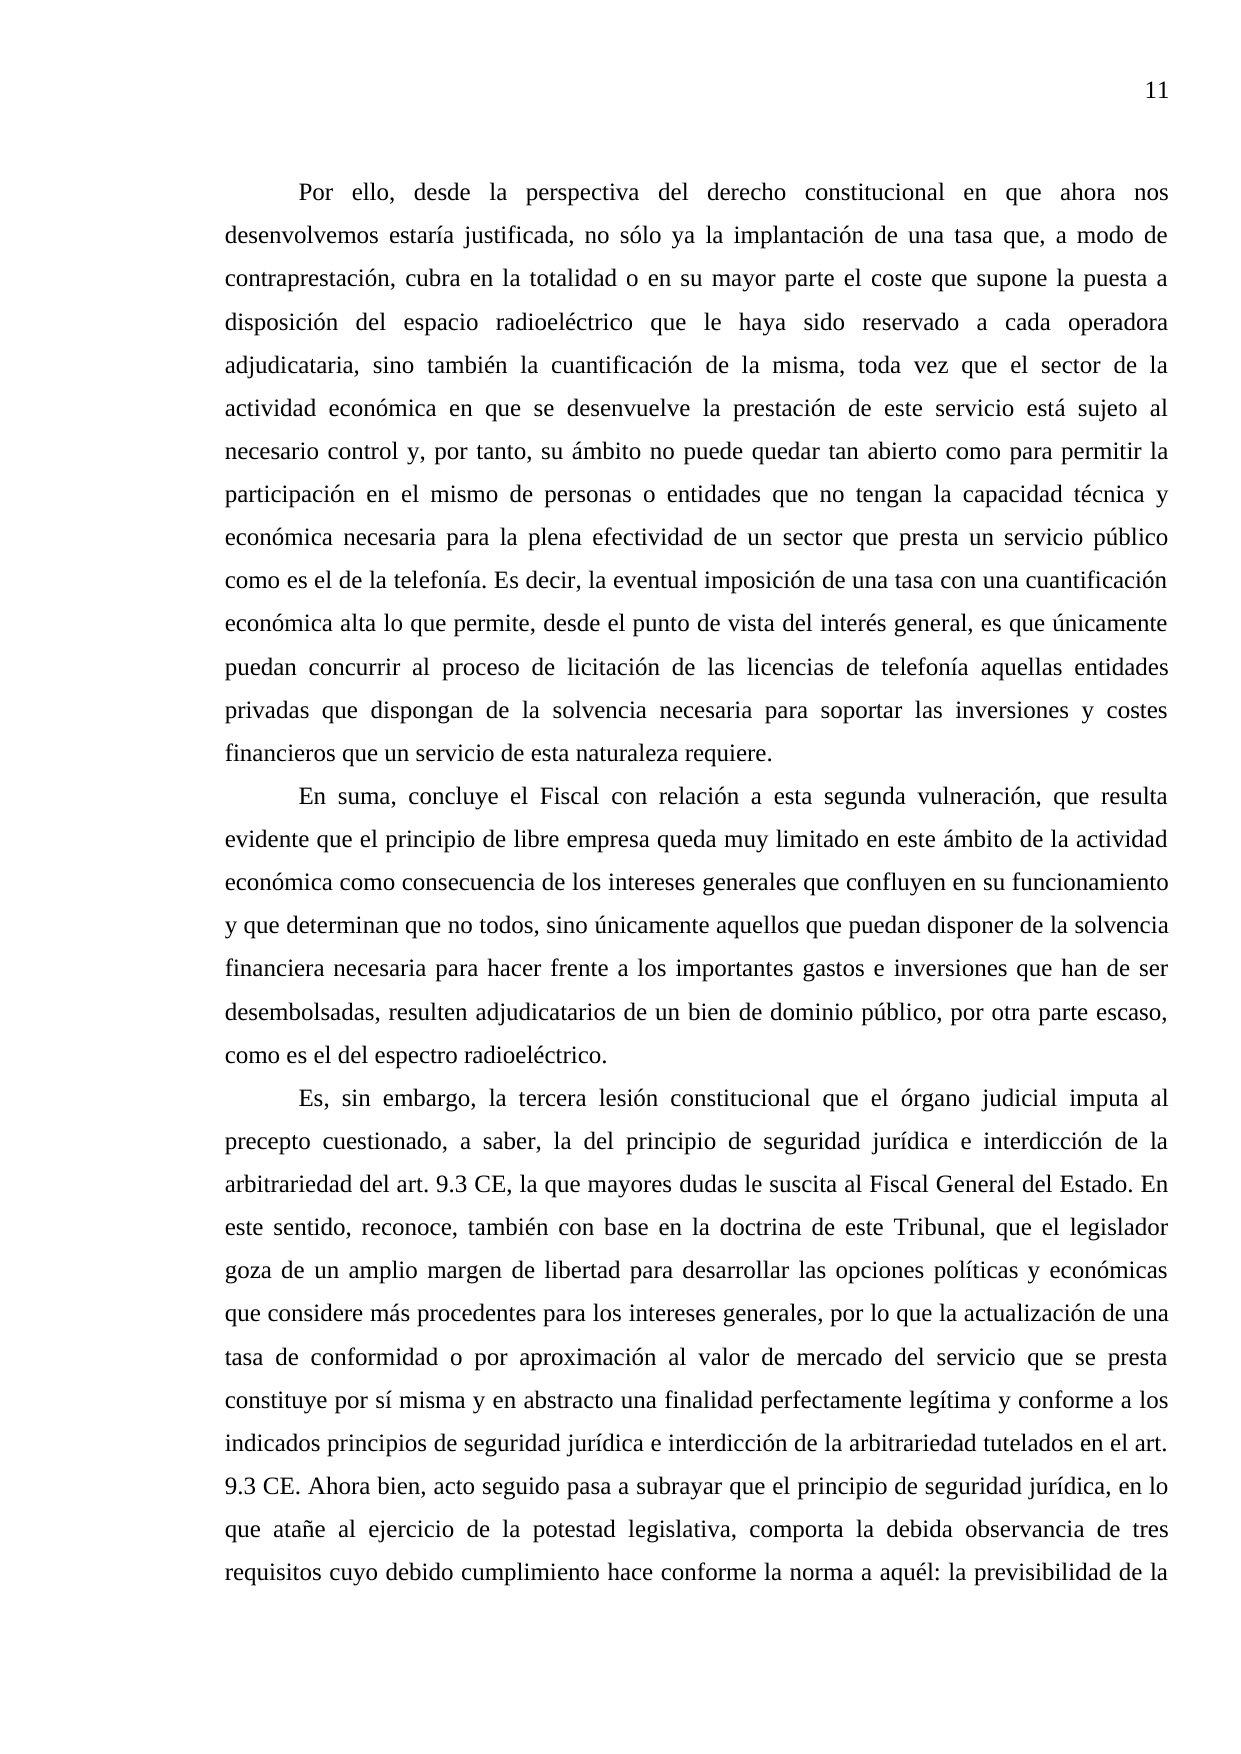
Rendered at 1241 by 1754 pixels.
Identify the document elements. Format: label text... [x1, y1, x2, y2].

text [224, 1083, 1169, 1586]
text Por ello, desde la perspectiva del derecho constitucional en que ahora nos desenvolvemos estaría justificada, no sólo ya la implantación de una tasa que, a modo de contraprestación, cubra en la totalidad o en su mayor parte el coste que supone la puesta a disposición del espacio radioeléctrico que le haya sido reservado a cada operadora adjudicataria, sino también la cuantificación de la misma, toda vez que el sector de la actividad económica en que se desenvuelve la prestación de este servicio está sujeto al necesario control y, por tanto, su ámbito no puede quedar tan abierto como para permitir la participación en el mismo de personas o entidades que no tengan la capacidad técnica y económica necesaria para la plena efectividad de un sector que presta un servicio público como es el de la telefonía. Es decir, la eventual imposición de una tasa con una cuantificación económica alta lo que permite, desde el punto de vista del interés general, es que únicamente puedan concurrir al proceso de licitación de las licencias de telefonía aquellas entidades privadas que dispongan de la solvencia necesaria para soportar las inversiones y costes financieros que un servicio de esta naturaleza requiere. [224, 177, 1169, 767]
text En suma, concluye el Fiscal con relación a esta segunda vulneración, que resulta evidente que el principio de libre empresa queda muy limitado en este ámbito de la actividad económica como consecuencia de los intereses generales que confluyen en su funcionamiento y que determinan que no todos, sino únicamente aquellos que puedan disponer de la solvencia financiera necesaria para hacer frente a los importantes gastos e inversiones que han de ser desembolsadas, resulten adjudicatarios de un bien de dominio público, por otra parte escaso, como es el del espectro radioeléctrico. [224, 781, 1169, 1068]
